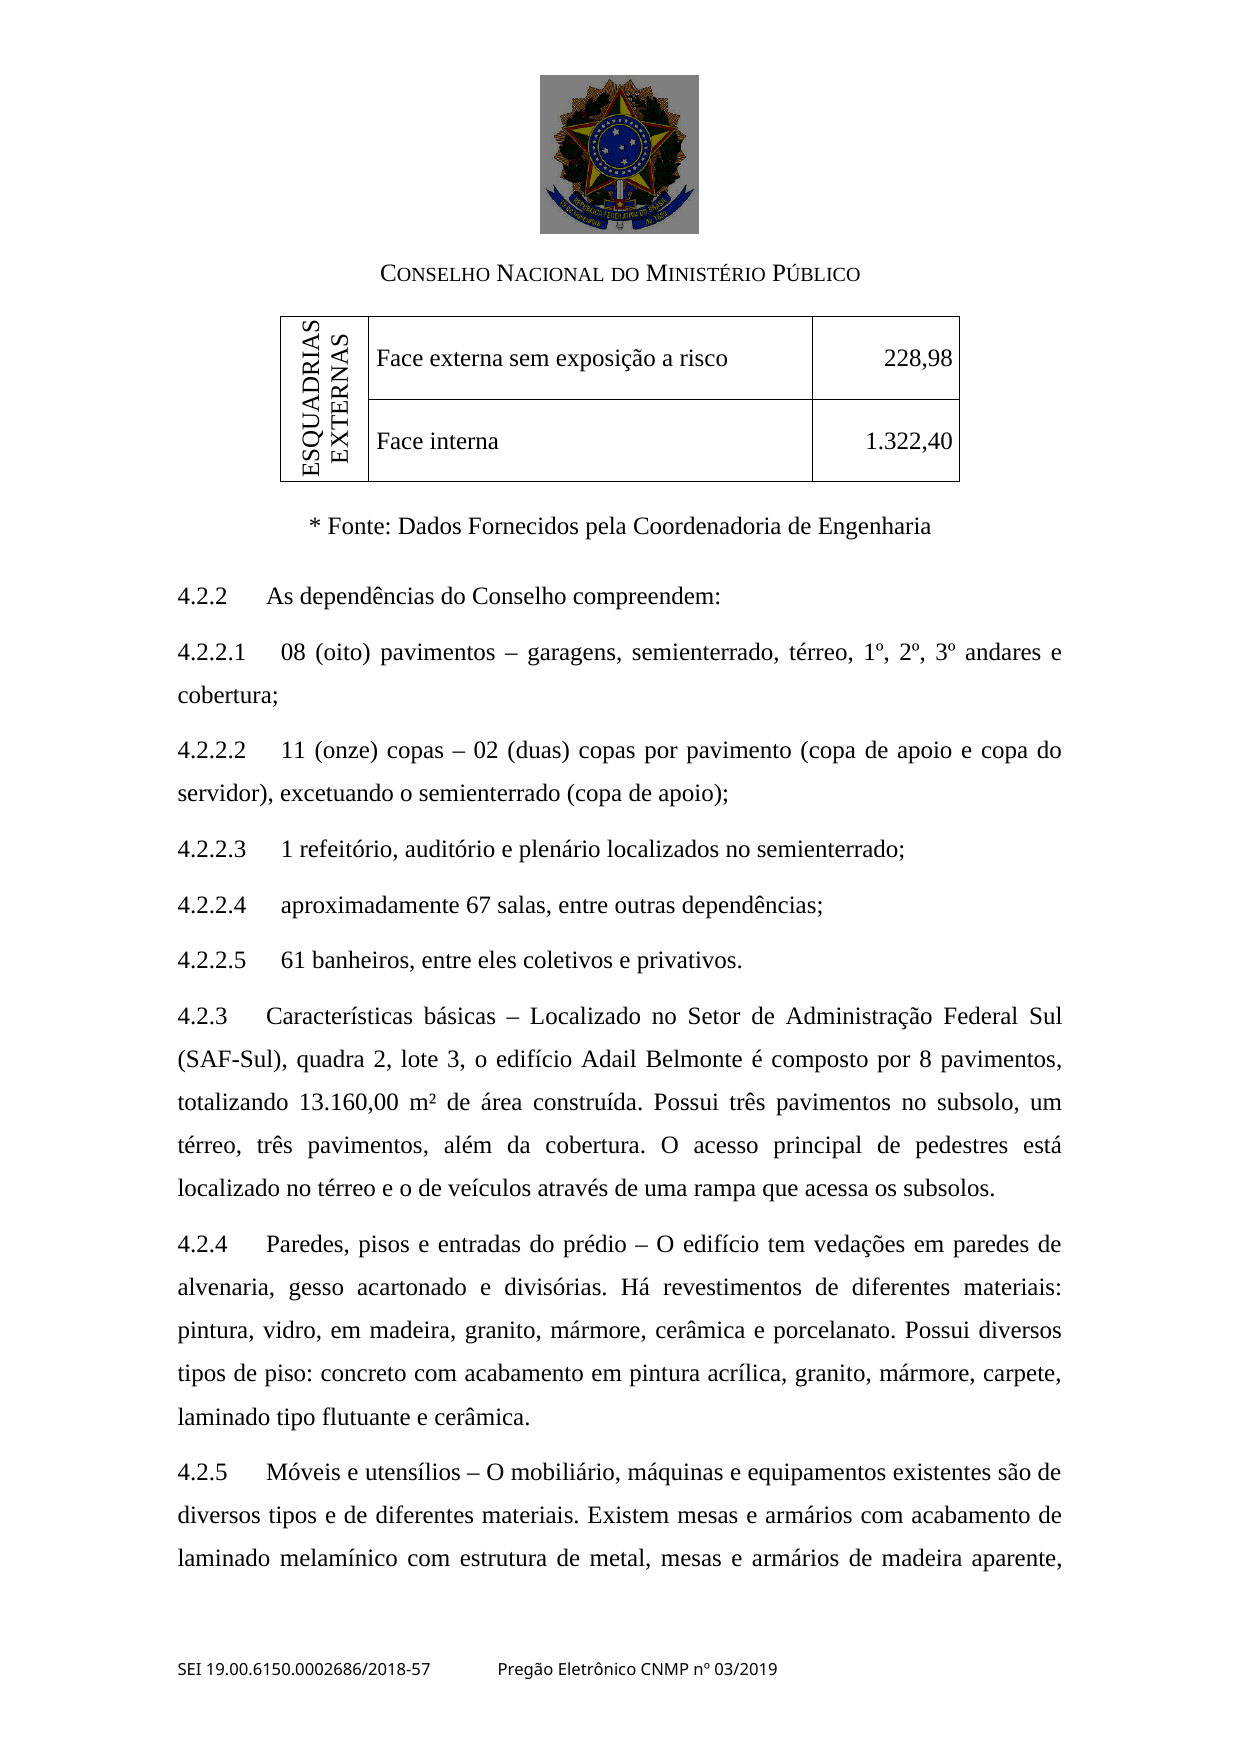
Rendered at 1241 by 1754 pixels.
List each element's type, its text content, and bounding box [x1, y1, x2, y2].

subtitle 11 (onze) copas – 02 (duas) copas por pavimento (copa de apoio e copa do servidor), excetuando o semienterrado (copa de apoio); [177, 735, 1063, 807]
subtitle aproximadamente 67 salas, entre outras dependências; [177, 890, 1063, 918]
table_cell Face externa sem exposição a risco [369, 317, 812, 398]
subtitle 1 refeitório, auditório e plenário localizados no semienterrado; [177, 834, 1063, 863]
table_cell 228,98 [813, 317, 959, 398]
text * Fonte: Dados Fornecidos pela Coordenadoria de Engenharia [177, 511, 1063, 540]
table_cell Face interna [369, 400, 812, 481]
subtitle 08 (oito) pavimentos – garagens, semienterrado, térreo, 1º, 2º, 3º andares e cobertura; [177, 637, 1063, 708]
subtitle 61 banheiros, entre eles coletivos e privativos. [177, 945, 1063, 974]
subtitle Características básicas – Localizado no Setor de Administração Federal Sul (SAF-Sul), quadra 2, lote 3, o edifício Adail Belmonte é composto por 8 pavimentos, totalizando 13.160,00 m² de área construída. Possui três pavimentos no subsolo, um térreo, três pavimentos, além da cobertura. O acesso principal de pedestres está localizado no térreo e o de veículos através de uma rampa que acessa os subsolos. [177, 1001, 1063, 1202]
table_cell 1.322,40 [813, 400, 959, 481]
subtitle Paredes, pisos e entradas do prédio – O edifício tem vedações em paredes de alvenaria, gesso acartonado e divisórias. Há revestimentos de diferentes materiais: pintura, vidro, em madeira, granito, mármore, cerâmica e porcelanato. Possui diversos tipos de piso: concreto com acabamento em pintura acrílica, granito, mármore, carpete, laminado tipo flutuante e cerâmica. [177, 1229, 1063, 1430]
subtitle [177, 1457, 1063, 1572]
subtitle As dependências do Conselho compreendem: [177, 581, 1063, 610]
table_cell ESQUADRIAS EXTERNAS [281, 317, 368, 481]
